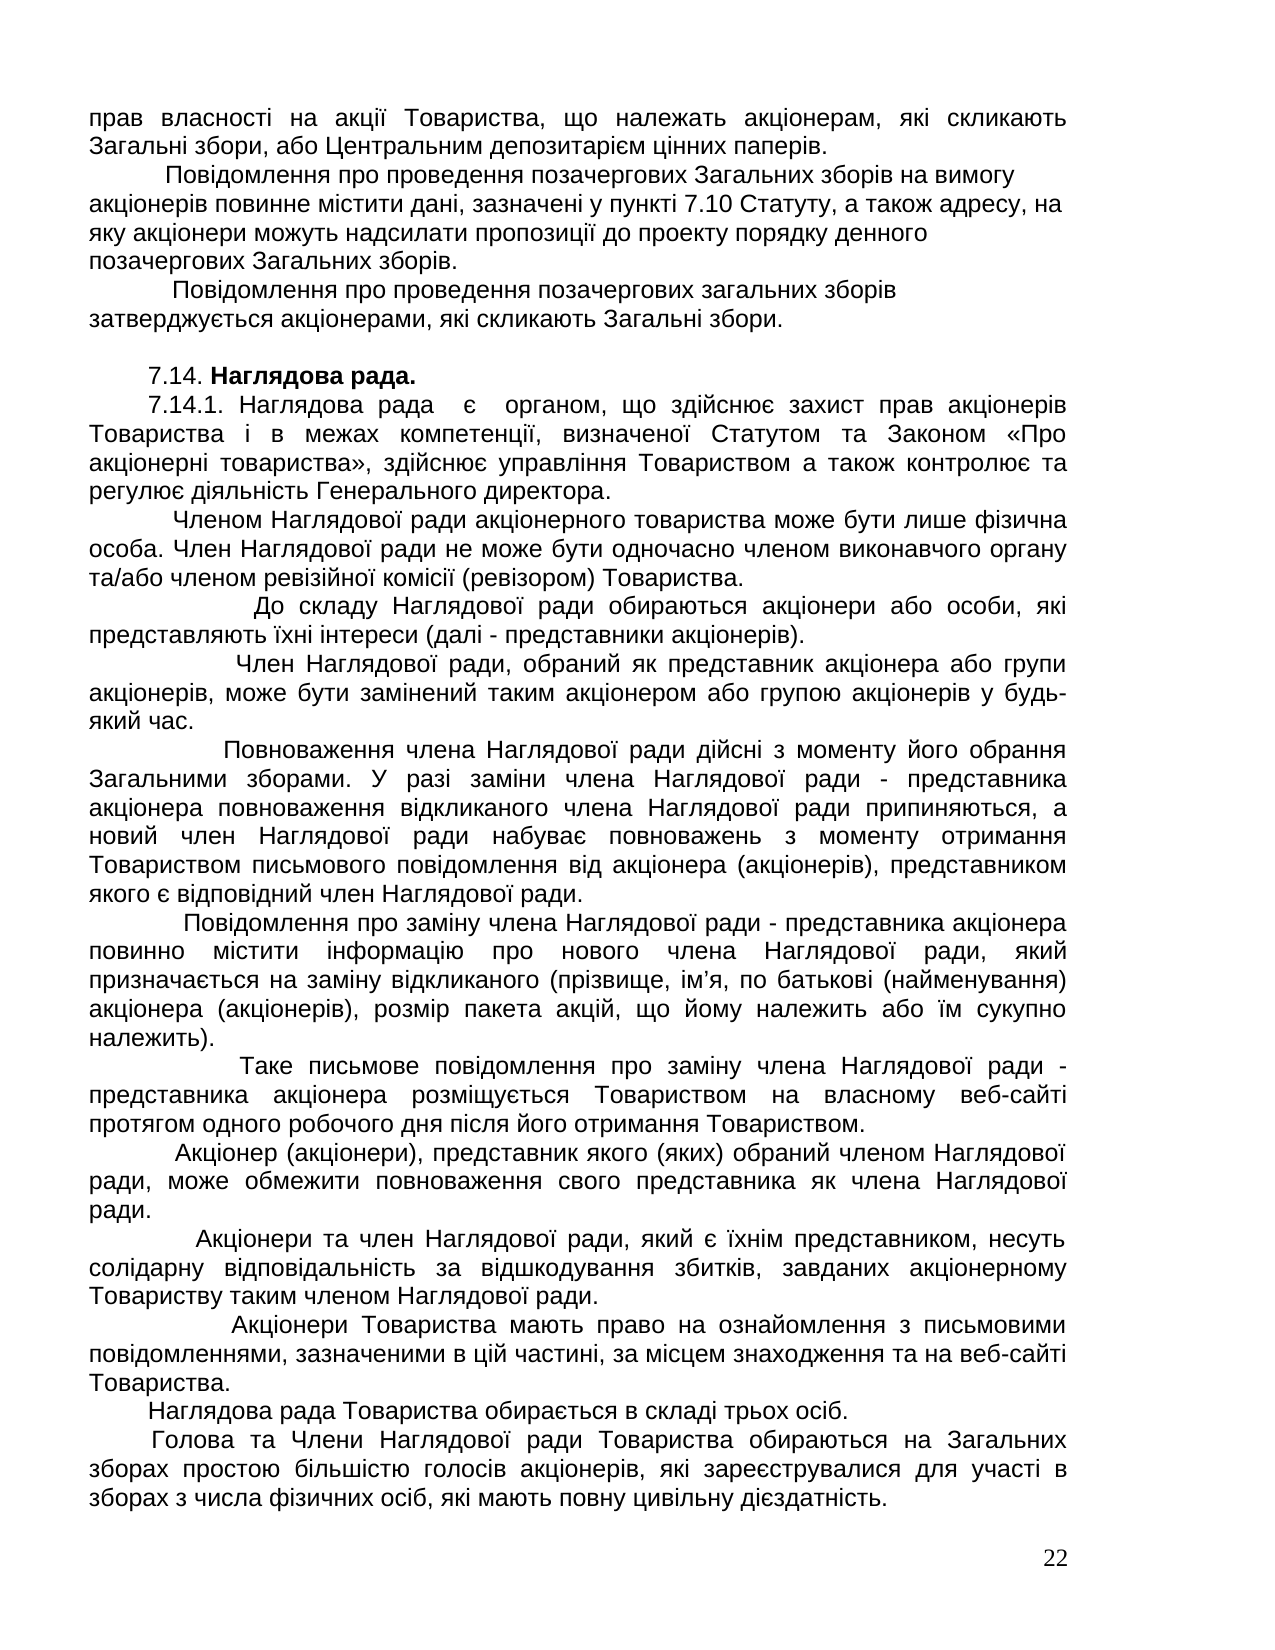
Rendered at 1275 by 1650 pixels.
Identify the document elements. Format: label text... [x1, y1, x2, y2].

text Акціонери та член Наглядової ради, який є їхнім представником, несуть солідарну відповідальність за відшкодування збитків, завданих акціонерному Товариству таким членом Наглядової ради. [89, 1224, 1068, 1310]
text Голова та Члени Наглядової ради Товариства обираються на Загальних зборах простою більшістю голосів акціонерів, які зареєструвалися для участі в зборах з числа фізичних осіб, які мають повну цивільну дієздатність. [89, 1425, 1068, 1511]
text Повідомлення про проведення позачергових загальних зборів затверджується акціонерами, які скликають Загальні збори. [89, 275, 1068, 333]
text Повноваження члена Наглядової ради дійсні з моменту його обрання Загальними зборами. У разі заміни члена Наглядової ради - представника акціонера повноваження відкликаного члена Наглядової ради припиняються, а новий член Наглядової ради набуває повноважень з моменту отримання Товариством письмового повідомлення від акціонера (акціонерів), представником якого є відповідний член Наглядової ради. [89, 735, 1068, 908]
text Акціонери Товариства мають право на ознайомлення з письмовими повідомленнями, зазначеними в цій частині, за місцем знаходження та на веб-сайті Товариства. [89, 1310, 1068, 1396]
text Член Наглядової ради, обраний як представник акціонера або групи акціонерів, може бути замінений таким акціонером або групою акціонерів у будь-який час. [89, 649, 1068, 735]
text Повідомлення про заміну члена Наглядової ради - представника акціонера повинно містити інформацію про нового члена Наглядової ради, який призначається на заміну відкликаного (прізвище, ім’я, по батькові (найменування) акціонера (акціонерів), розмір пакета акцій, що йому належить або їм сукупно належить). [89, 908, 1068, 1051]
text Наглядова рада Товариства обирається в складі трьох осіб. [89, 1396, 1068, 1425]
text 7.14.1. Наглядова рада є органом, що здійснює захист прав акціонерів Товариства і в межах компетенції, визначеної Статутом та Законом «Про акціонерні товариства», здійснює управління Товариством а також контролює та регулює діяльність Генерального директора. [89, 390, 1068, 505]
text Повідомлення про проведення позачергових Загальних зборів на вимогу акціонерів повинне містити дані, зазначені у пункті 7.10 Статуту, а також адресу, на яку акціонери можуть надсилати пропозиції до проекту порядку денного позачергових Загальних зборів. [89, 160, 1068, 275]
text Акціонер (акціонери), представник якого (яких) обраний членом Наглядової ради, може обмежити повноваження свого представника як члена Наглядової ради. [89, 1138, 1068, 1224]
text До складу Наглядової ради обираються акціонери або особи, які представляють їхні інтереси (далі - представники акціонерів). [89, 591, 1068, 649]
text Членом Наглядової ради акціонерного товариства може бути лише фізична особа. Член Наглядової ради не може бути одночасно членом виконавчого органу та/або членом ревізійної комісії (ревізором) Товариства. [89, 505, 1068, 591]
text 7.14. Наглядова рада. [89, 361, 1068, 390]
text Таке письмове повідомлення про заміну члена Наглядової ради - представника акціонера розміщується Товариством на власному веб-сайті протягом одного робочого дня після його отримання Товариством. [89, 1051, 1068, 1138]
